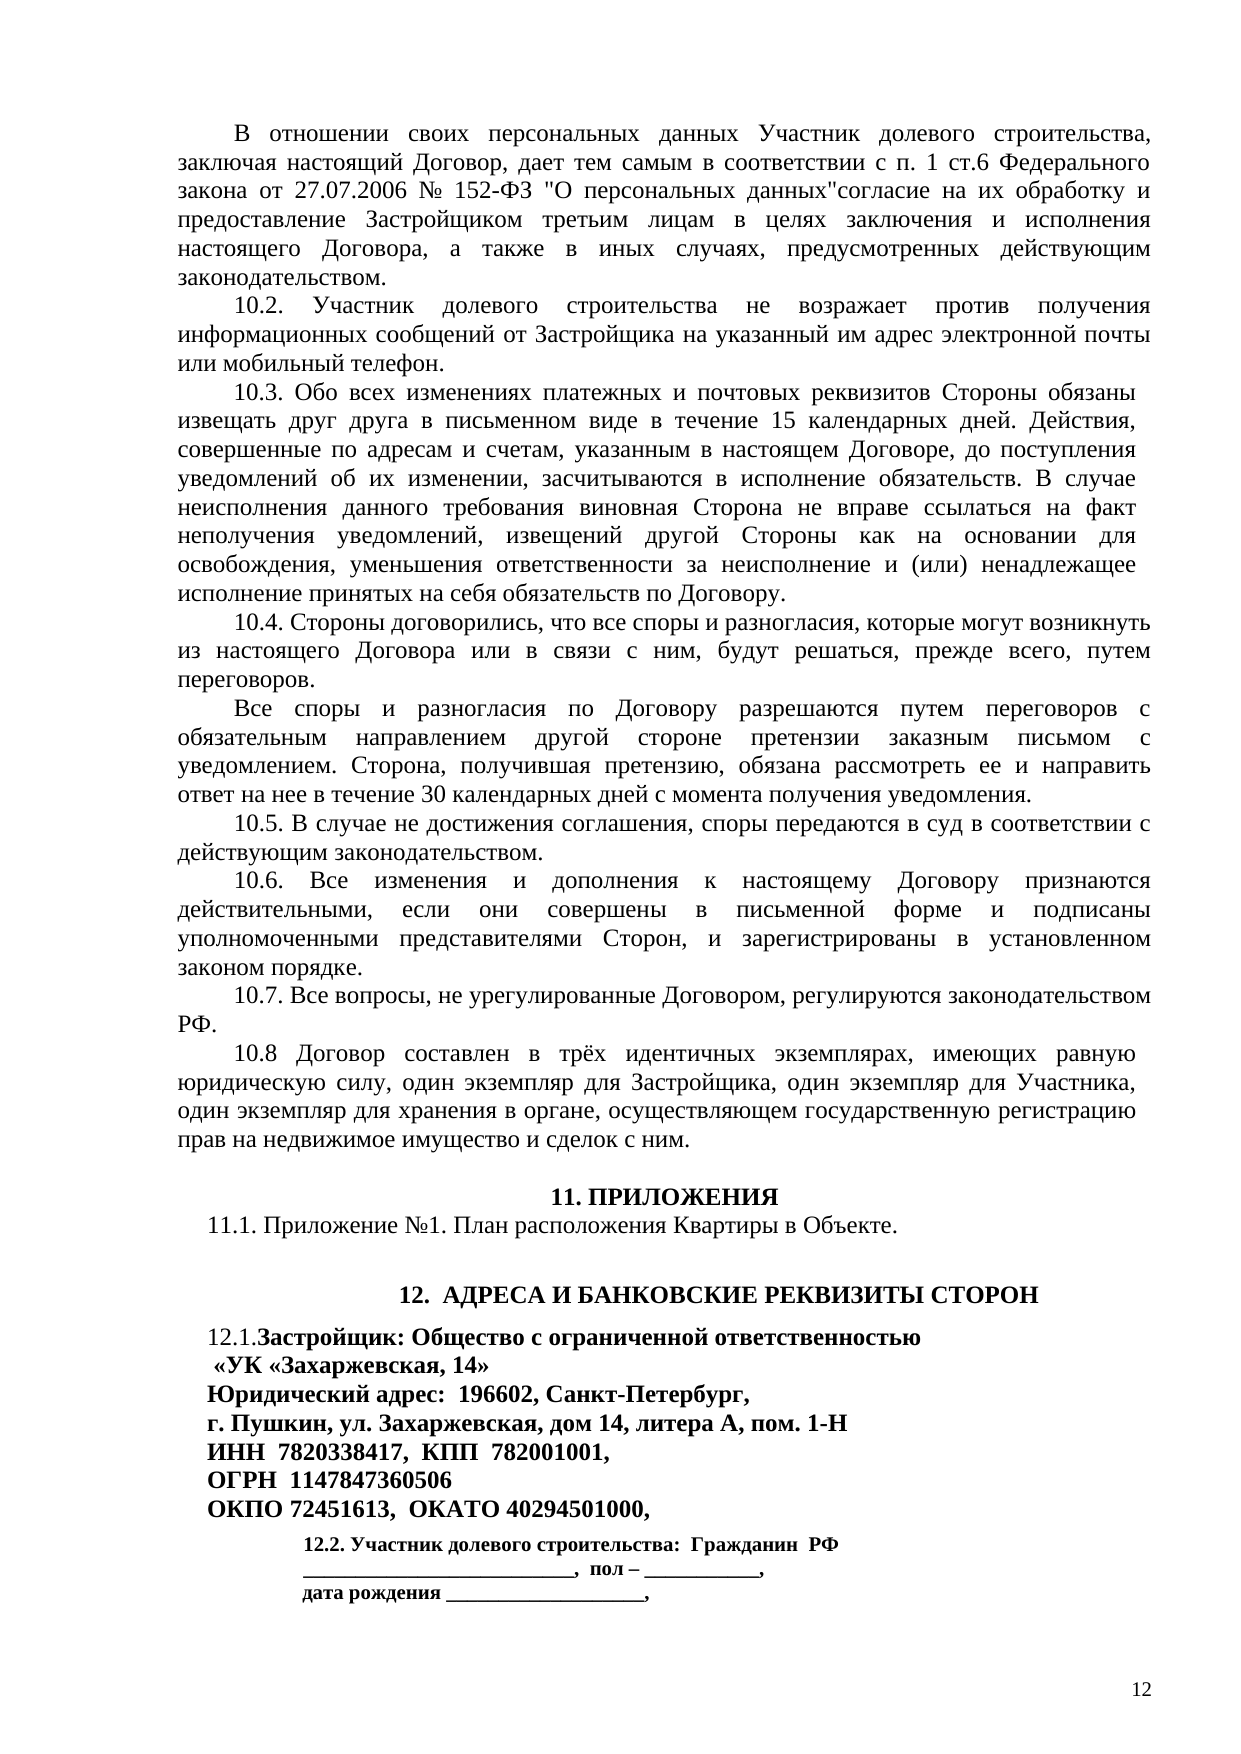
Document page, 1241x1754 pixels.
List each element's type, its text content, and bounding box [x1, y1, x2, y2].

text Юридический адрес: 196602, Санкт-Петербург, [177, 1379, 1152, 1408]
text г. Пушкин, ул. Захаржевская, дом 14, литера А, пом. 1-Н [177, 1408, 1152, 1437]
text ИНН 7820338417, КПП 782001001, [177, 1437, 1152, 1466]
text 11.1. Приложение №1. План расположения Квартиры в Объекте. [207, 1211, 1137, 1239]
text 10.7. Все вопросы, не урегулированные Договором, регулируются законодательством РФ. [177, 981, 1152, 1038]
text 10.8 Договор составлен в трёх идентичных экземплярах, имеющих равную юридическую силу, один экземпляр для Застройщика, один экземпляр для Участника, один экземпляр для хранения в органе, осуществляющем государственную регистрацию прав на недвижимое имущество и сделок с ним. [177, 1038, 1137, 1153]
text 10.2. Участник долевого строительства не возражает против получения информационных сообщений от Застройщика на указанный им адрес электронной почты или мобильный телефон. [177, 291, 1152, 377]
text Все споры и разногласия по Договору разрешаются путем переговоров с обязательным направлением другой стороне претензии заказным письмом с уведомлением. Сторона, получившая претензию, обязана рассмотреть ее и направить ответ на нее в течение 30 календарных дней с момента получения уведомления. [177, 693, 1152, 808]
text «УК «Захаржевская, 14» [177, 1351, 1152, 1379]
text 10.6. Все изменения и дополнения к настоящему Договору признаются действительными, если они совершены в письменной форме и подписаны уполномоченными представителями Сторон, и зарегистрированы в установленном законом порядке. [177, 866, 1152, 981]
text 10.4. Стороны договорились, что все споры и разногласия, которые могут возникнуть из настоящего Договора или в связи с ним, будут решаться, прежде всего, путем переговоров. [177, 607, 1152, 693]
text В отношении своих персональных данных Участник долевого строительства, заключая настоящий Договор, дает тем самым в соответствии с п. 1 ст.6 Федерального закона от 27.07.2006 № 152-ФЗ "О персональных данных"согласие на их обработку и предоставление Застройщиком третьим лицам в целях заключения и исполнения настоящего Договора, а также в иных случаях, предусмотренных действующим законодательством. [177, 118, 1152, 291]
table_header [189, 1523, 1174, 1636]
text 10.5. В случае не достижения соглашения, споры передаются в суд в соответствии с действующим законодательством. [177, 808, 1152, 866]
subtitle 11. ПРИЛОЖЕНИЯ [177, 1182, 1152, 1211]
text 10.3. Обо всех изменениях платежных и почтовых реквизитов Стороны обязаны извещать друг друга в письменном виде в течение 15 календарных дней. Действия, совершенные по адресам и счетам, указанным в настоящем Договоре, до поступления уведомлений об их изменении, засчитываются в исполнение обязательств. В случае неисполнения данного требования виновная Сторона не вправе ссылаться на факт неполучения уведомлений, извещений другой Стороны как на основании для освобождения, уменьшения ответственности за неисполнение и (или) ненадлежащее исполнение принятых на себя обязательств по Договору. [177, 377, 1137, 607]
text 12. АДРЕСА И БАНКОВСКИЕ РЕКВИЗИТЫ СТОРОН [325, 1281, 1152, 1309]
text 12.1.Застройщик: Общество с ограниченной ответственностью [177, 1322, 1152, 1351]
text ОКПО 72451613, ОКАТО 40294501000, [177, 1494, 1152, 1523]
text ОГРН 1147847360506 [177, 1466, 1152, 1494]
